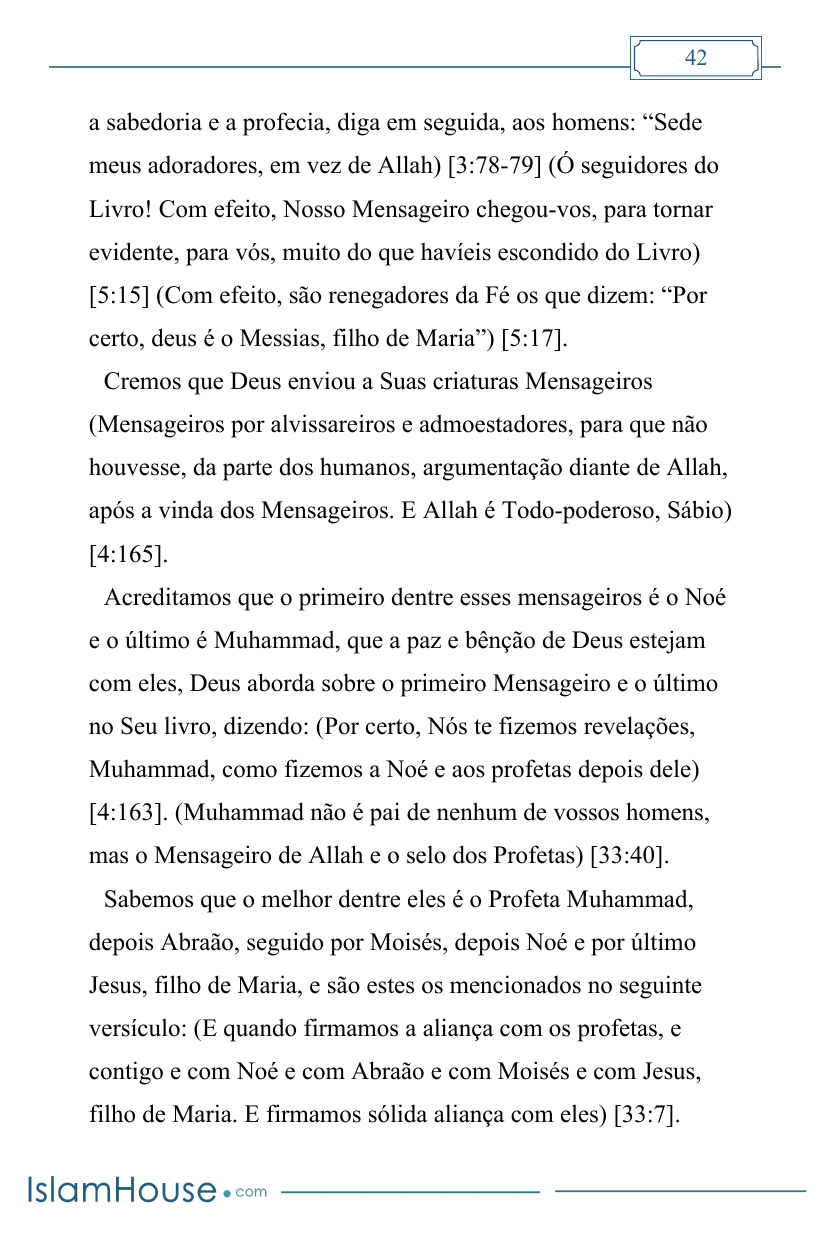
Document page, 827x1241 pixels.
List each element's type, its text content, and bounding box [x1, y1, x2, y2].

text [89, 107, 738, 352]
picture [548, 1170, 807, 1208]
picture [20, 1171, 541, 1209]
text Acreditamos que o primeiro dentre esses mensageiros é o Noé e o último é Muhammad, que a paz e bênção de Deus estejam com eles, Deus aborda sobre o primeiro Mensageiro e o último no Seu livro, dizendo: (Por certo, Nós te fizemos revelações, Muhammad, como fizemos a Noé e aos profetas depois dele) [4:163]. (Muhammad não é pai de nenhum de vossos homens, mas o Mensageiro de Allah e o selo dos Profetas) [33:40]. [89, 582, 738, 869]
text Cremos que Deus enviou a Suas criaturas Mensageiros (Mensageiros por alvissareiros e admoestadores, para que não houvesse, da parte dos humanos, argumentação diante de Allah, após a vinda dos Mensageiros. E Allah é Todo-poderoso, Sábio) [4:165]. [89, 366, 738, 567]
text Sabemos que o melhor dentre eles é o Profeta Muhammad, depois Abraão, seguido por Moisés, depois Noé e por último Jesus, filho de Maria, e são estes os mencionados no seguinte versículo: (E quando firmamos a aliança com os profetas, e contigo e com Noé e com Abraão e com Moisés e com Jesus, filho de Maria. E firmamos sólida aliança com eles) [33:7]. [89, 884, 738, 1128]
